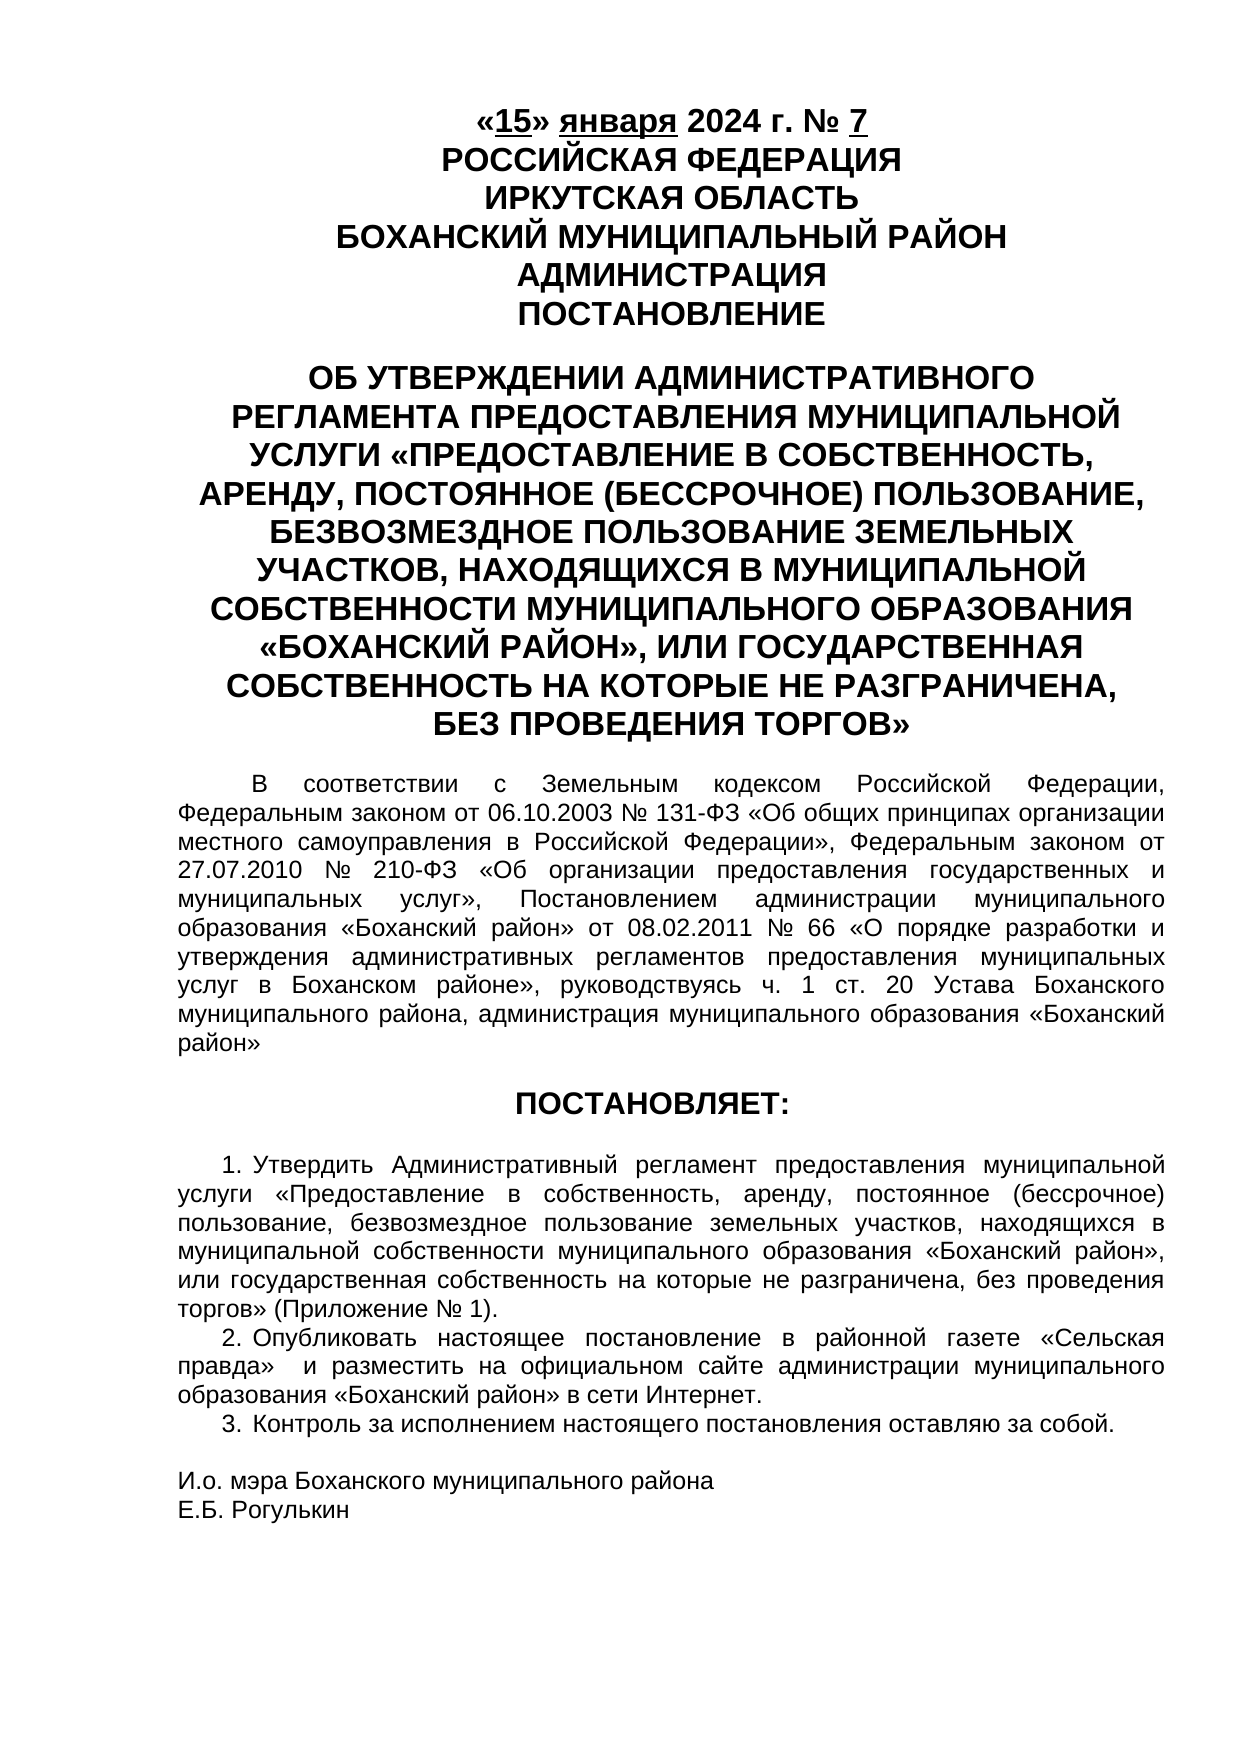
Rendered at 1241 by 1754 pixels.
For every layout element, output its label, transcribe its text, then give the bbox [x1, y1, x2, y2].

text ОБ УТВЕРЖДЕНИИ АДМИНИСТРАТИВНОГО [177, 358, 1166, 397]
text Е.Б. Рогулькин [177, 1495, 1166, 1524]
text РОССИЙСКАЯ ФЕДЕРАЦИЯ [177, 140, 1166, 178]
list Опубликовать настоящее постановление в районной газете «Сельская правда» и разместить на официальном сайте администрации муниципального образования «Боханский район» в сети Интернет. [177, 1322, 1166, 1409]
text В соответствии с Земельным кодексом Российской Федерации, Федеральным законом от 06.10.2003 № 131-ФЗ «Об общих принципах организации местного самоуправления в Российской Федерации», Федеральным законом от 27.07.2010 № 210-ФЗ «Об организации предоставления государственных и муниципальных услуг», Постановлением администрации муниципального образования «Боханский район» от 08.02.2011 № 66 «О порядке разработки и утверждения административных регламентов предоставления муниципальных услуг в Боханском районе», руководствуясь ч. 1 ст. 20 Устава Боханского муниципального района, администрация муниципального образования «Боханский район» [177, 769, 1166, 1057]
text ИРКУТСКАЯ ОБЛАСТЬ [177, 178, 1166, 217]
text И.о. мэра Боханского муниципального района [177, 1466, 1166, 1495]
text ПОСТАНОВЛЕНИЕ [177, 293, 1166, 332]
list Утвердить Административный регламент предоставления муниципальной услуги «Предоставление в собственность, аренду, постоянное (бессрочное) пользование, безвозмездное пользование земельных участков, находящихся в муниципальной собственности муниципального образования «Боханский район», или государственная собственность на которые не разграничена, без проведения торгов» (Приложение № 1). [177, 1150, 1166, 1322]
text «15» января 2024 г. № 7 [177, 101, 1166, 140]
text БЕЗ ПРОВЕДЕНИЯ ТОРГОВ» [177, 704, 1166, 743]
list Контроль за исполнением настоящего постановления оставляю за собой. [177, 1409, 1166, 1437]
text БОХАНСКИЙ МУНИЦИПАЛЬНЫЙ РАЙОН [177, 217, 1166, 255]
text ПОСТАНОВЛЯЕТ: [177, 1085, 1166, 1121]
text АДМИНИСТРАЦИЯ [177, 255, 1166, 293]
text РЕГЛАМЕНТА ПРЕДОСТАВЛЕНИЯ МУНИЦИПАЛЬНОЙ УСЛУГИ «ПРЕДОСТАВЛЕНИЕ В СОБСТВЕННОСТЬ, АРЕНДУ, ПОСТОЯННОЕ (БЕССРОЧНОЕ) ПОЛЬЗОВАНИЕ, БЕЗВОЗМЕЗДНОЕ ПОЛЬЗОВАНИЕ ЗЕМЕЛЬНЫХ УЧАСТКОВ, НАХОДЯЩИХСЯ В МУНИЦИПАЛЬНОЙ СОБСТВЕННОСТИ МУНИЦИПАЛЬНОГО ОБРАЗОВАНИЯ «БОХАНСКИЙ РАЙОН», ИЛИ ГОСУДАРСТВЕННАЯ СОБСТВЕННОСТЬ НА КОТОРЫЕ НЕ РАЗГРАНИЧЕНА, [177, 397, 1166, 704]
